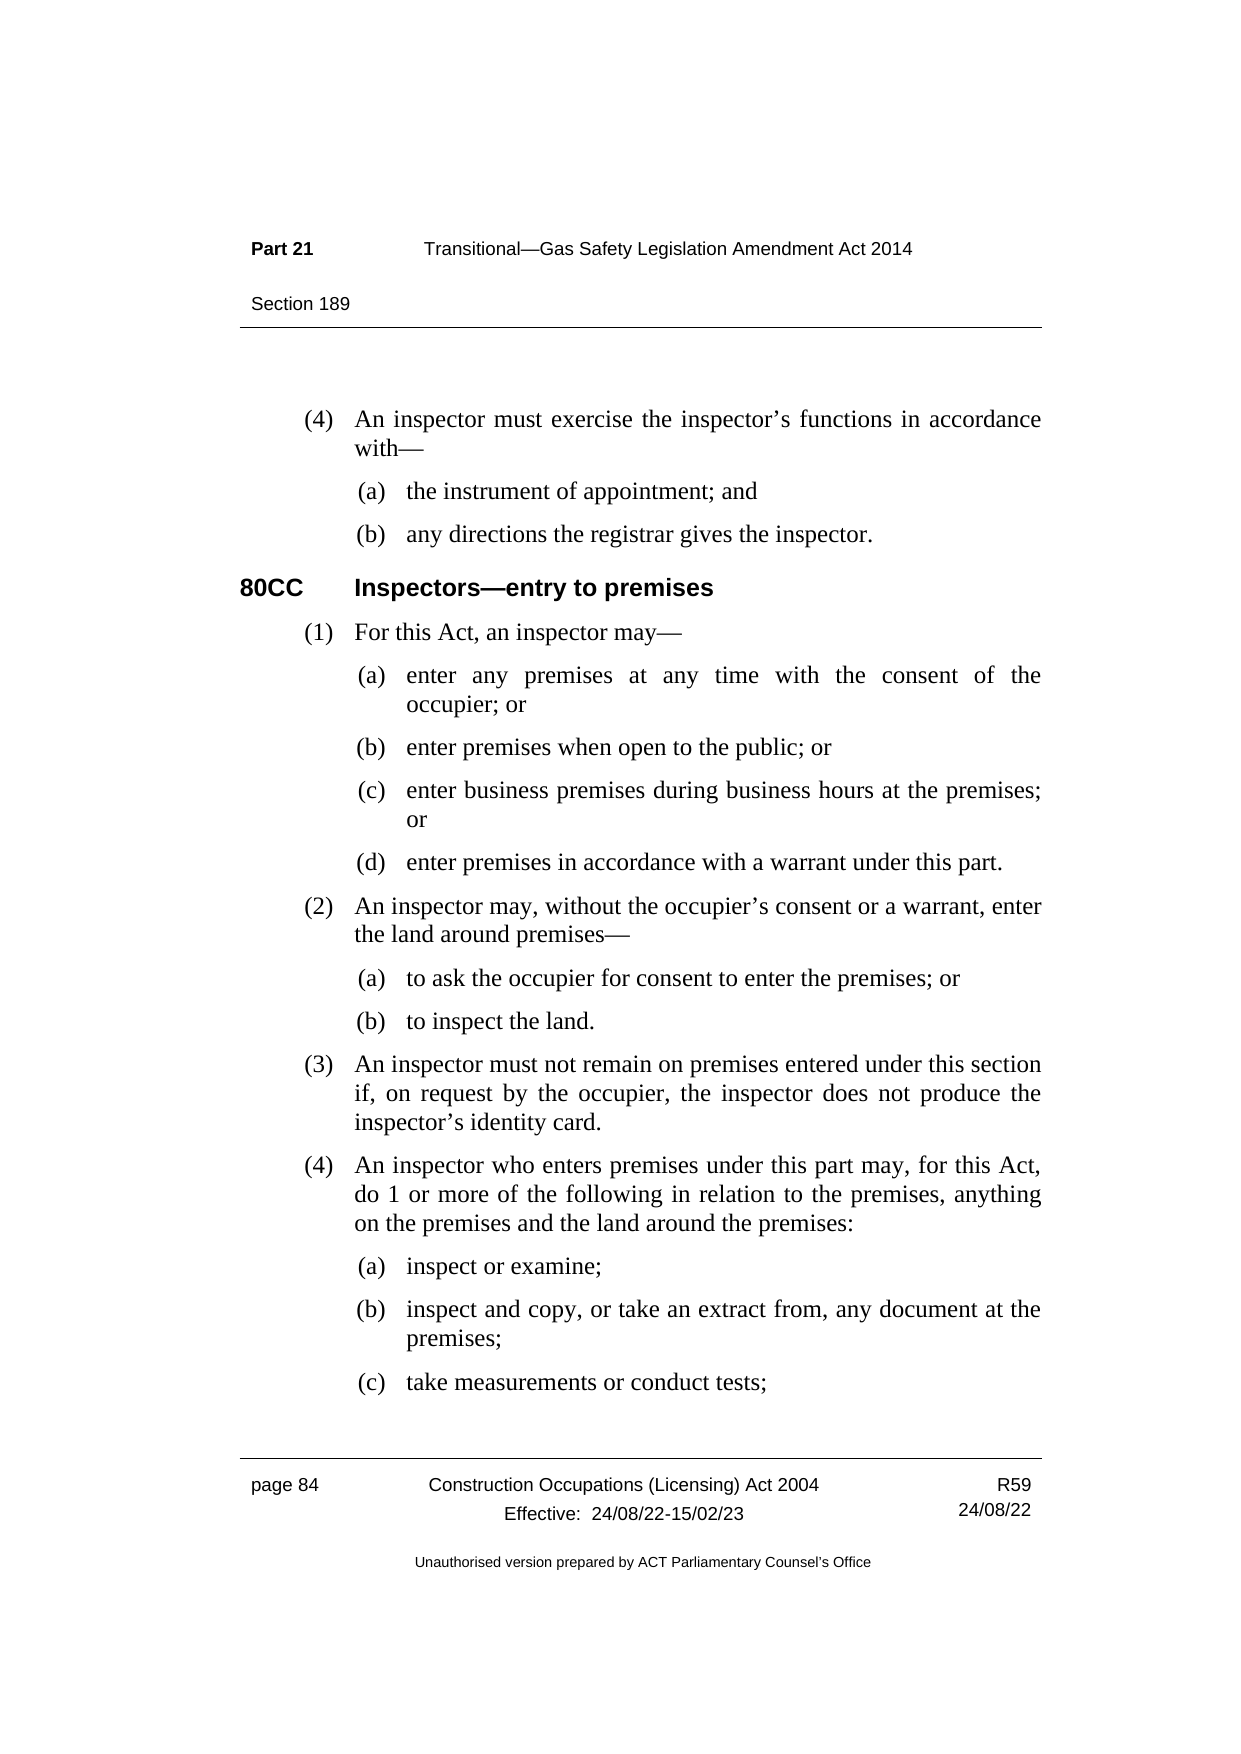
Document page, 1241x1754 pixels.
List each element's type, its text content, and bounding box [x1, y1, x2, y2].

text (c) enter business premises during business hours at the premises; or [239, 775, 1042, 833]
text (b) enter premises when open to the public; or [239, 732, 1042, 761]
text 80CC Inspectors—entry to premises [239, 573, 1042, 602]
text (c) take measurements or conduct tests; [239, 1367, 1042, 1395]
text (b) any directions the registrar gives the inspector. [239, 519, 1042, 548]
text (a) the instrument of appointment; and [239, 476, 1042, 505]
text (1) For this Act, an inspector may— [239, 617, 1042, 645]
text (b) inspect and copy, or take an extract from, any document at the premises; [239, 1294, 1042, 1352]
text (4) An inspector who enters premises under this part may, for this Act, do 1 or more of the following in relation to the premises, anything on the premises and the land around the premises: [239, 1150, 1042, 1237]
text (a) enter any premises at any time with the consent of the occupier; or [239, 660, 1042, 717]
text (4) An inspector must exercise the inspector’s functions in accordance with— [239, 404, 1042, 462]
text (b) to inspect the land. [239, 1006, 1042, 1035]
text (a) inspect or examine; [239, 1251, 1042, 1280]
text (2) An inspector may, without the occupier’s consent or a warrant, enter the land around premises— [239, 891, 1042, 948]
text (3) An inspector must not remain on premises entered under this section if, on request by the occupier, the inspector does not produce the inspector’s identity card. [239, 1049, 1042, 1136]
text (a) to ask the occupier for consent to enter the premises; or [239, 963, 1042, 992]
text (d) enter premises in accordance with a warrant under this part. [239, 847, 1042, 876]
